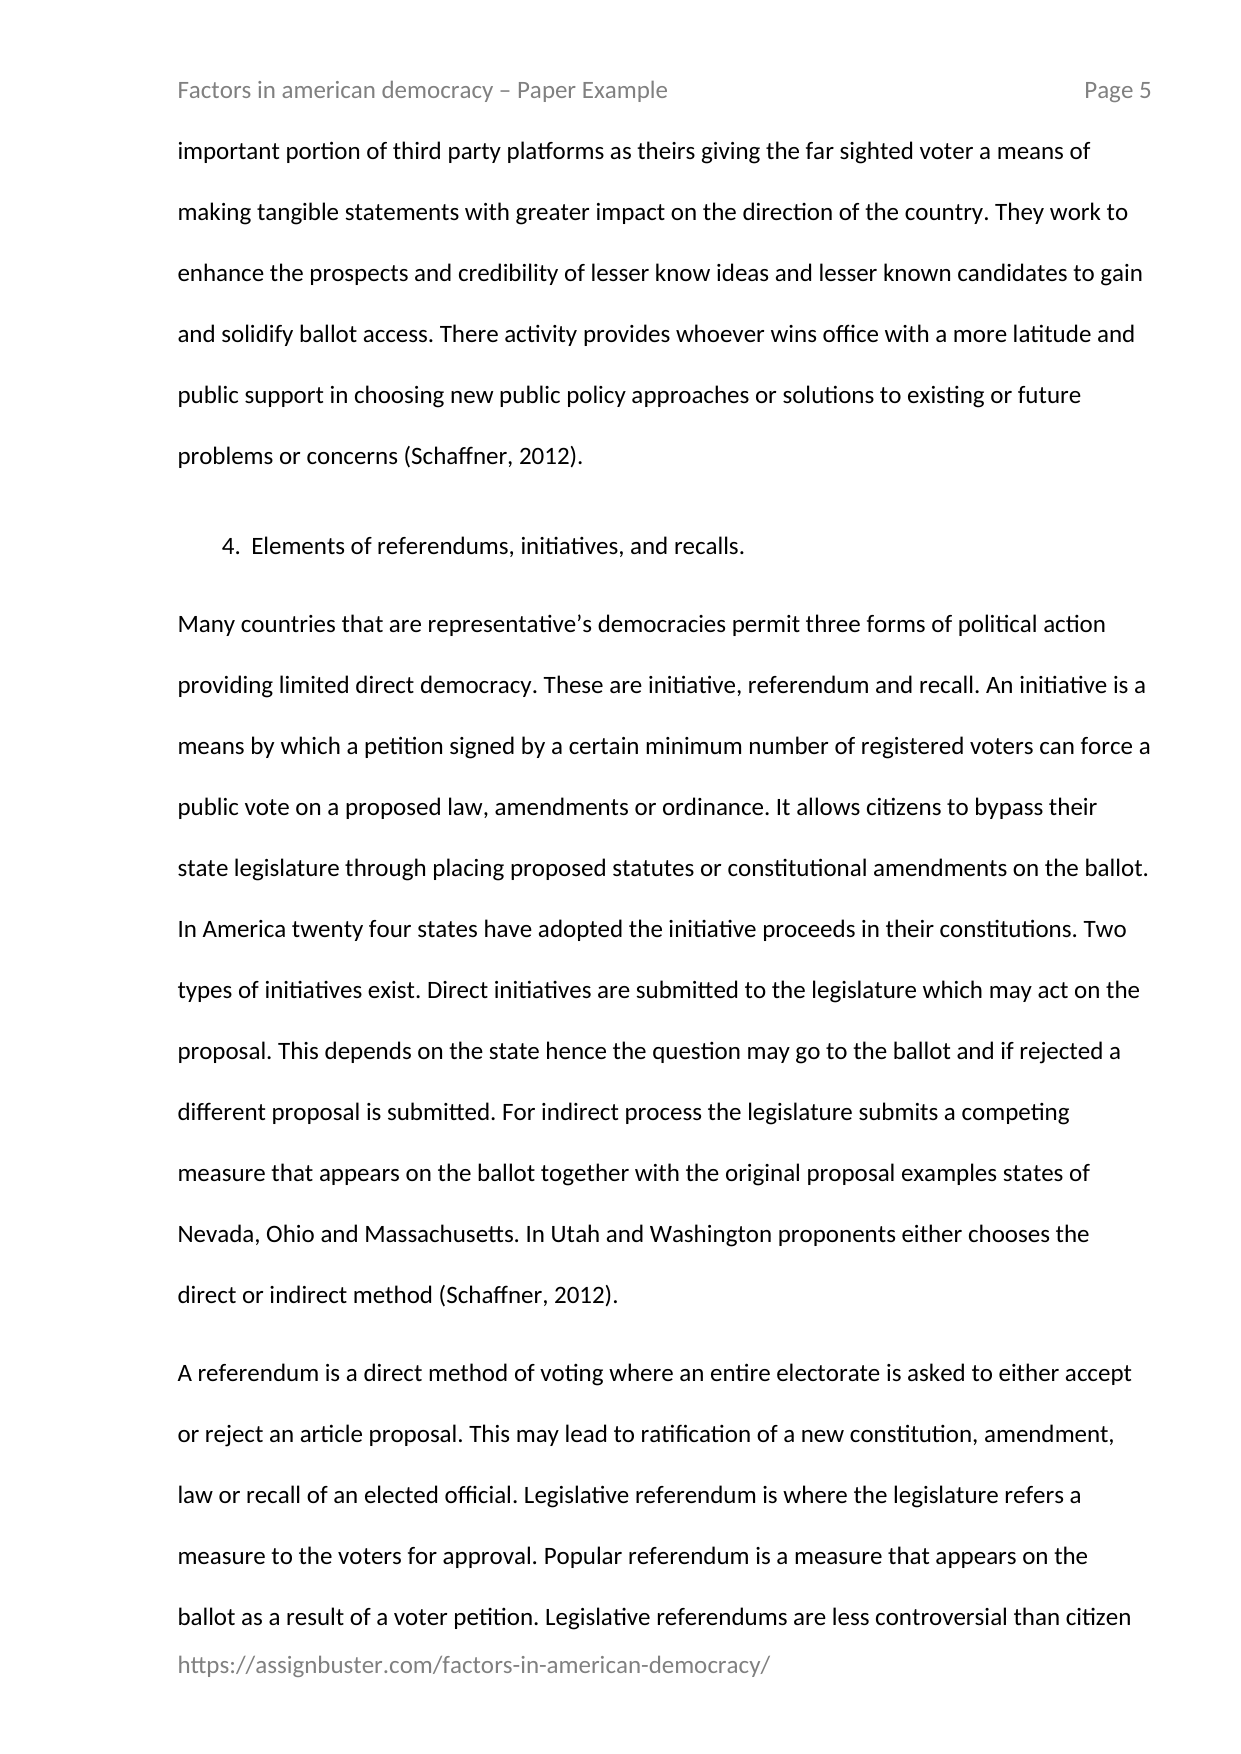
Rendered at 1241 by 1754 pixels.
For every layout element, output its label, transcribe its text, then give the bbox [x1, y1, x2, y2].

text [177, 135, 1152, 471]
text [177, 1357, 1152, 1632]
text Many countries that are representative’s democracies permit three forms of political action providing limited direct democracy. These are initiative, referendum and recall. An initiative is a means by which a petition signed by a certain minimum number of registered voters can force a public vote on a proposed law, amendments or ordinance. It allows citizens to bypass their state legislature through placing proposed statutes or constitutional amendments on the ballot. In America twenty four states have adopted the initiative proceeds in their constitutions. Two types of initiatives exist. Direct initiatives are submitted to the legislature which may act on the proposal. This depends on the state hence the question may go to the ballot and if rejected a different proposal is submitted. For indirect process the legislature submits a competing measure that appears on the ballot together with the original proposal examples states of Nevada, Ohio and Massachusetts. In Utah and Washington proponents either chooses the direct or indirect method (Schaffner, 2012). [177, 608, 1152, 1310]
list Elements of referendums, initiatives, and recalls. [222, 531, 1152, 561]
